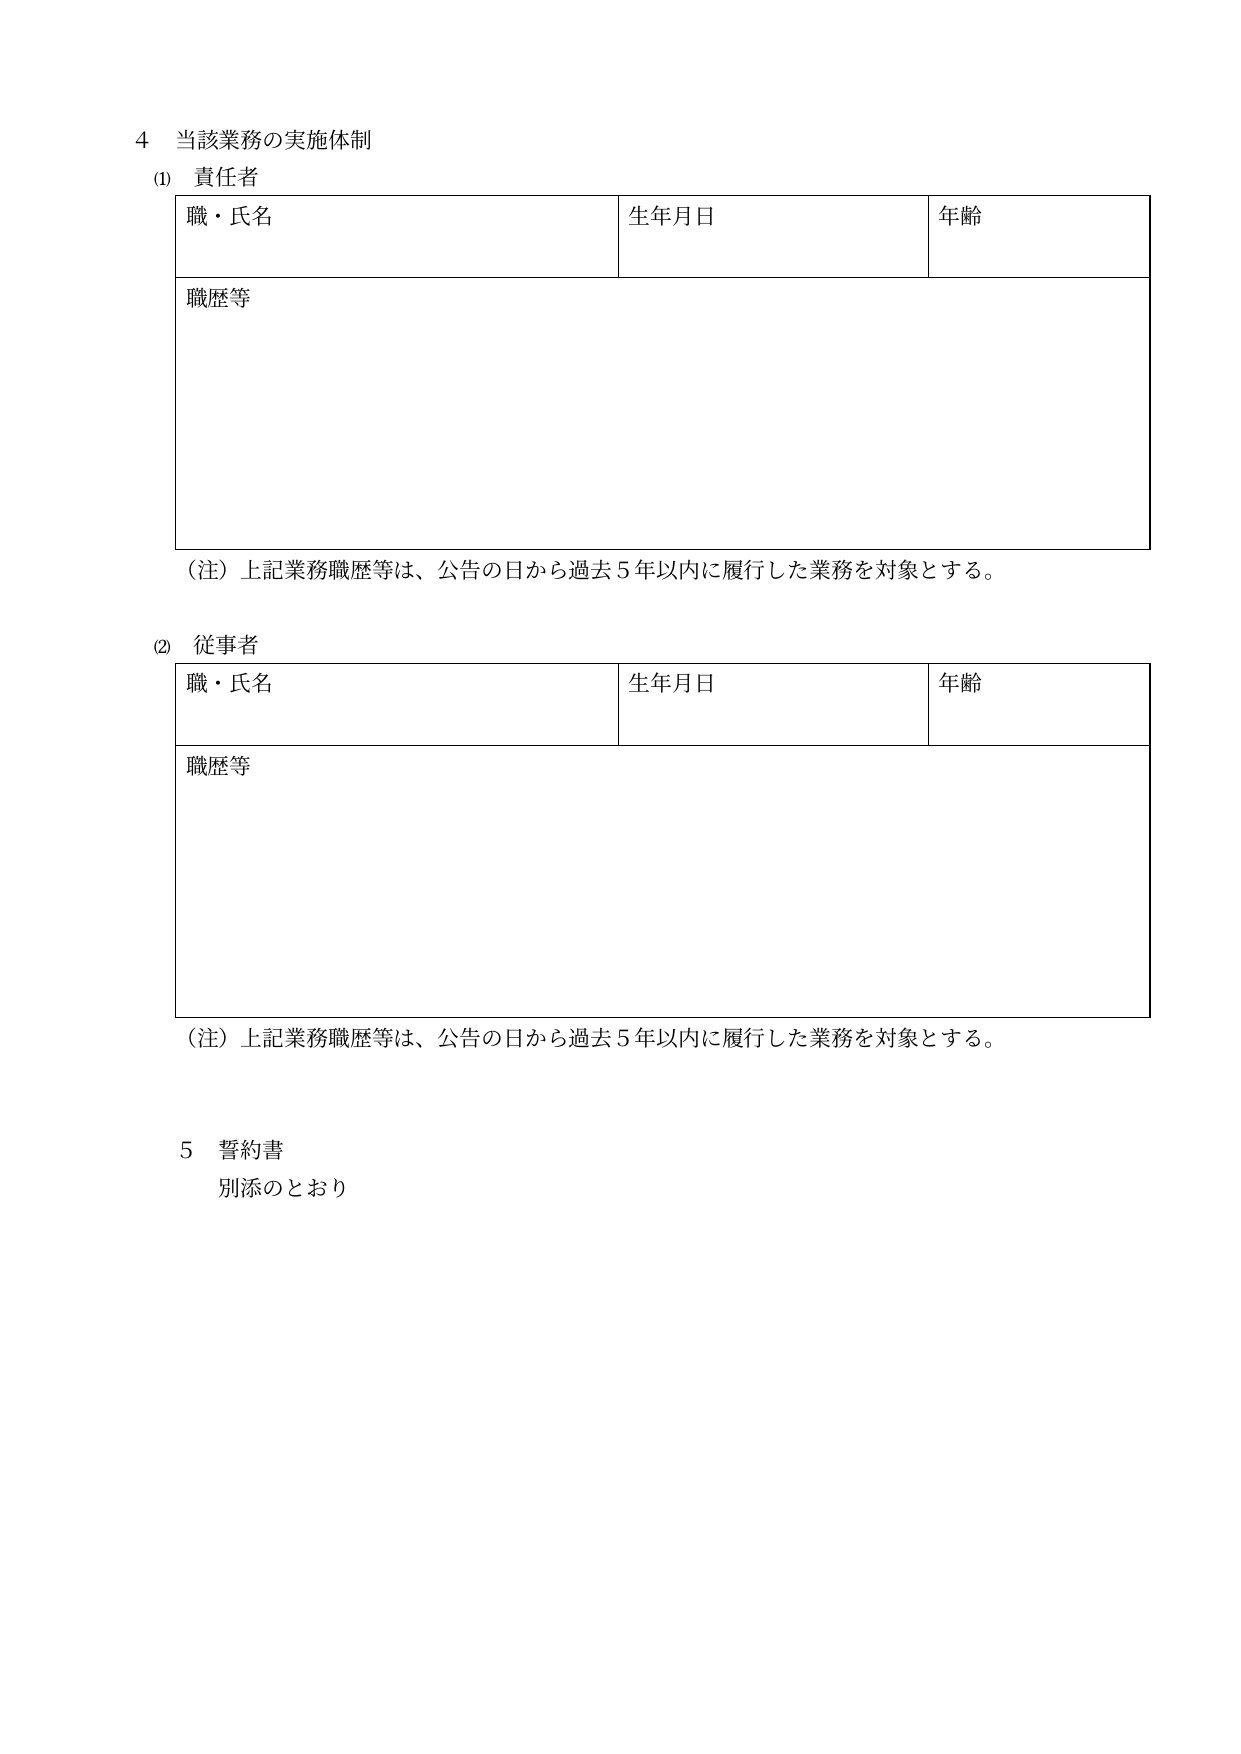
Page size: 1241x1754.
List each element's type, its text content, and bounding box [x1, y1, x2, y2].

table_cell [176, 701, 618, 745]
table_header 生年月日 [619, 196, 928, 233]
table_cell [176, 233, 618, 277]
table_header 生年月日 [619, 664, 928, 701]
table_cell 職歴等 [176, 746, 1149, 783]
text 別添のとおり [175, 1168, 1144, 1205]
text ⑵ 従事者 [153, 625, 1144, 663]
text ５ 誓約書 [175, 1130, 1144, 1168]
table_cell 職歴等 [176, 278, 1149, 316]
table_header 職・氏名 [176, 196, 618, 233]
text ⑴ 責任者 [153, 157, 1144, 195]
text （注）上記業務職歴等は、公告の日から過去５年以内に履行した業務を対象とする。 [175, 1018, 1144, 1055]
text （注）上記業務職歴等は、公告の日から過去５年以内に履行した業務を対象とする。 [175, 550, 1144, 588]
table_header 職・氏名 [176, 664, 618, 701]
table_header 年齢 [929, 664, 1149, 701]
table_cell [619, 233, 928, 277]
table_cell [176, 316, 1149, 549]
table_header 年齢 [929, 196, 1149, 233]
table_cell [619, 701, 928, 745]
table_cell [929, 233, 1149, 277]
text ４ 当該業務の実施体制 [131, 120, 1144, 157]
table_cell [176, 784, 1149, 1017]
table_cell [929, 701, 1149, 745]
